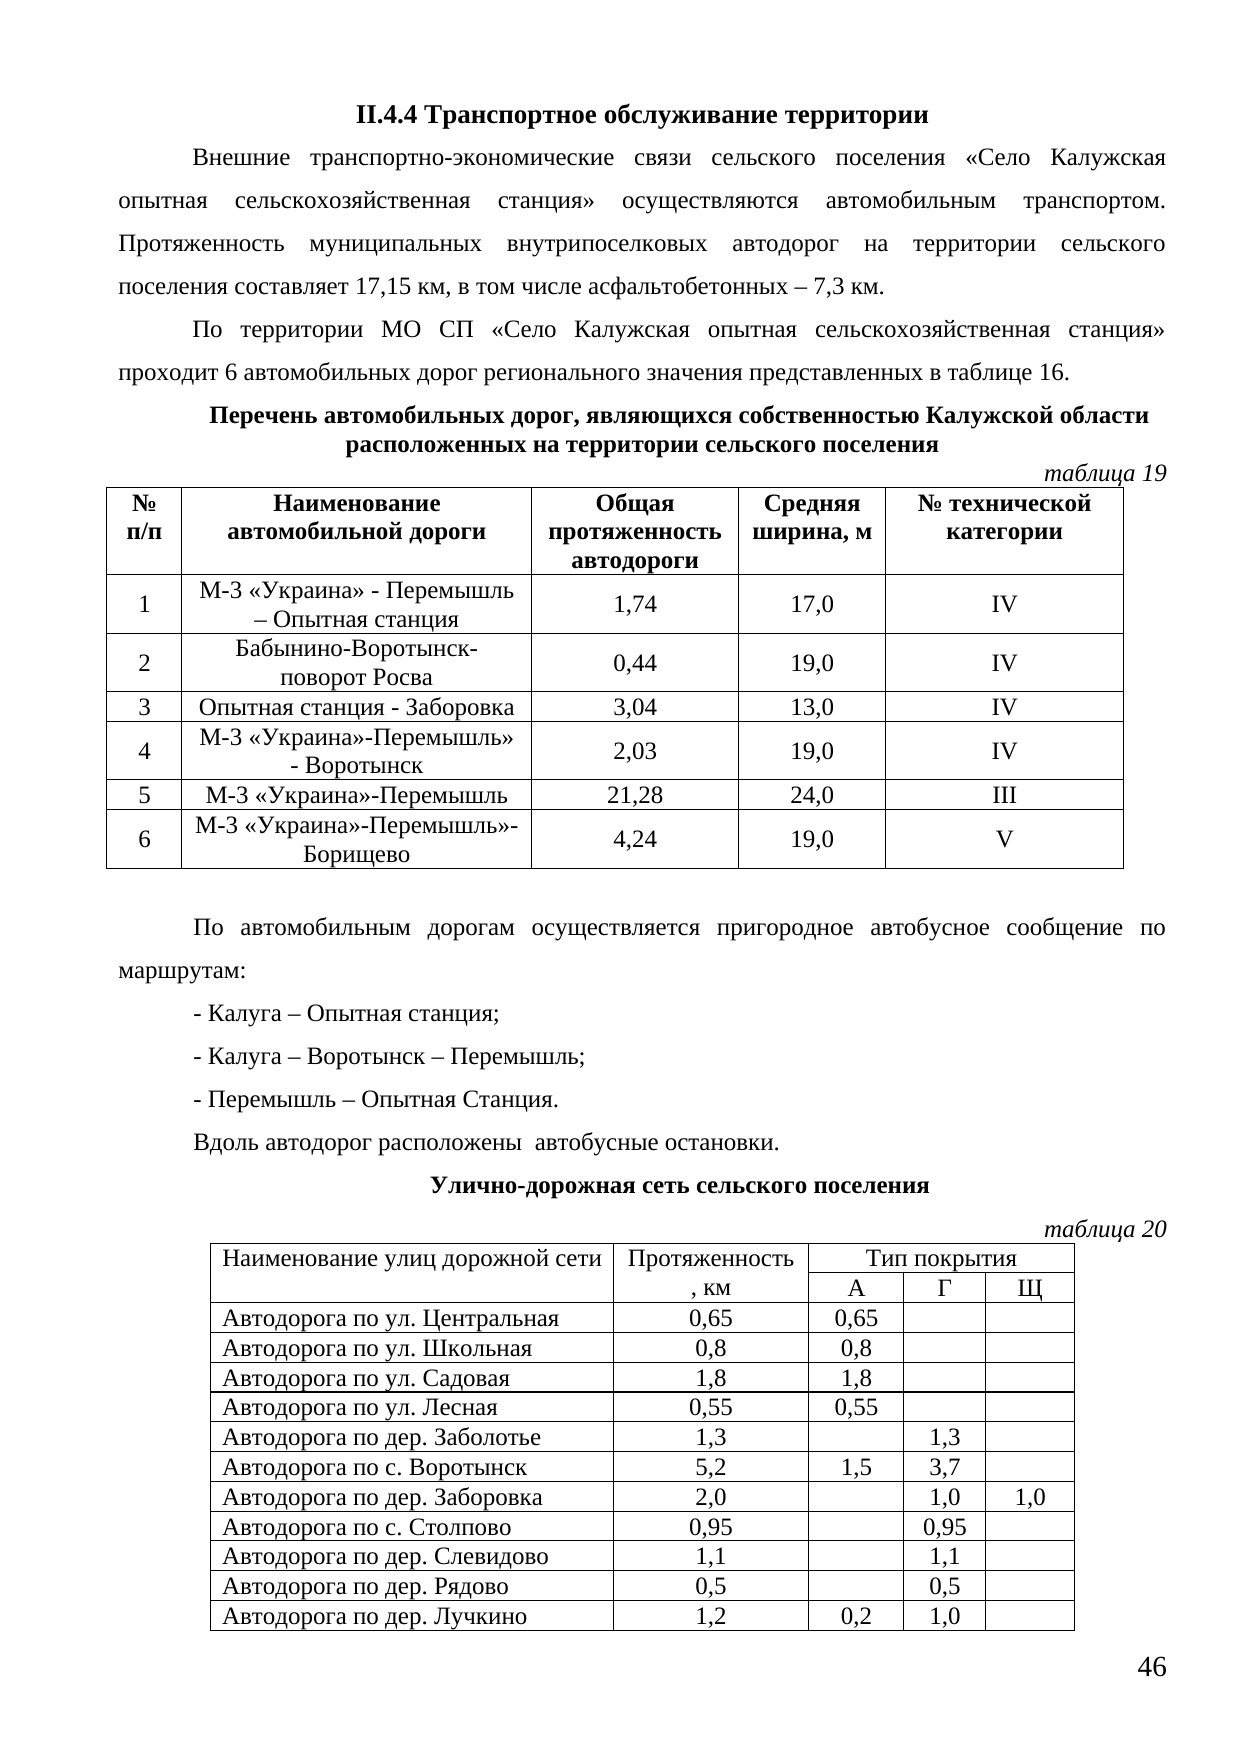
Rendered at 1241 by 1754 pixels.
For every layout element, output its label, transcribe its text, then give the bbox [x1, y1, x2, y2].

text Улично-дорожная сеть сельского поселения [118, 1171, 1167, 1199]
table_cell Бабынино-Воротынск-поворот Росва [182, 634, 531, 691]
table_cell V [886, 810, 1123, 868]
table_cell 1,0 [986, 1482, 1074, 1511]
table_cell 1,1 [614, 1541, 808, 1570]
table_cell 1,74 [532, 575, 738, 632]
table_cell 1,3 [904, 1422, 985, 1451]
table_cell 13,0 [739, 692, 885, 721]
table_cell [986, 1303, 1074, 1332]
table_cell III [886, 780, 1123, 809]
table_cell 4,24 [532, 810, 738, 868]
table_cell 19,0 [739, 634, 885, 691]
table_cell 1,8 [614, 1363, 808, 1391]
table_cell IV [886, 575, 1123, 632]
table_cell [904, 1333, 985, 1362]
table_cell 17,0 [739, 575, 885, 632]
table_cell 3 [107, 692, 181, 721]
table_cell 3,7 [904, 1452, 985, 1481]
table_cell Автодорога по ул. Школьная [211, 1333, 613, 1362]
table_cell Автодорога по дер. Заболотье [211, 1422, 613, 1451]
table_cell Автодорога по ул. Центральная [211, 1303, 613, 1332]
table_cell 2 [107, 634, 181, 691]
table_cell 5,2 [614, 1452, 808, 1481]
table_header № технической категории [886, 488, 1123, 574]
text - Перемышль – Опытная Станция. [118, 1084, 1167, 1113]
table_cell 0,5 [614, 1571, 808, 1600]
table_cell [904, 1303, 985, 1332]
table_cell 0,95 [614, 1512, 808, 1540]
table_cell М-3 «Украина»-Перемышль» - Воротынск [182, 722, 531, 779]
table_cell 4 [107, 722, 181, 779]
table_cell [986, 1452, 1074, 1481]
table_header Наименование автомобильной дороги [182, 488, 531, 574]
table_cell 0,65 [809, 1303, 903, 1332]
table_cell 1,8 [809, 1363, 903, 1391]
table_cell 21,28 [532, 780, 738, 809]
text По территории МО СП «Село Калужская опытная сельскохозяйственная станция» проходит 6 автомобильных дорог регионального значения представленных в таблице 16. [118, 314, 1167, 386]
table_cell М-3 «Украина» - Перемышль – Опытная станция [182, 575, 531, 632]
table_cell 0,8 [614, 1333, 808, 1362]
table_cell 24,0 [739, 780, 885, 809]
table_cell [904, 1363, 985, 1391]
table_cell [986, 1571, 1074, 1600]
table_cell 0,8 [809, 1333, 903, 1362]
table_cell 0,95 [904, 1512, 985, 1540]
table_cell Автодорога по ул. Лесная [211, 1393, 613, 1421]
table_cell 0,55 [809, 1393, 903, 1421]
table_cell [986, 1422, 1074, 1451]
table_cell М-3 «Украина»-Перемышль [182, 780, 531, 809]
table_cell 2,03 [532, 722, 738, 779]
table_cell [986, 1393, 1074, 1421]
table_cell [809, 1482, 903, 1511]
table_cell IV [886, 634, 1123, 691]
table_header Протяженность, км [614, 1244, 808, 1302]
table_cell А [809, 1273, 903, 1302]
table_cell [986, 1512, 1074, 1540]
text таблица 20 [118, 1214, 1167, 1242]
table_cell [809, 1541, 903, 1570]
table_cell 1,5 [809, 1452, 903, 1481]
table_cell [904, 1393, 985, 1421]
text По автомобильным дорогам осуществляется пригородное автобусное сообщение по маршрутам: [118, 912, 1167, 984]
table_cell [809, 1422, 903, 1451]
text таблица 19 [118, 458, 1167, 487]
table_cell 1 [107, 575, 181, 632]
table_cell 0,65 [614, 1303, 808, 1332]
table_cell 0,5 [904, 1571, 985, 1600]
table_cell Автодорога по с. Воротынск [211, 1452, 613, 1481]
subtitle II.4.4 Транспортное обслуживание территории [118, 98, 1167, 129]
table_cell 5 [107, 780, 181, 809]
text Перечень автомобильных дорог, являющихся собственностью Калужской области расположенных на территории сельского поселения [118, 400, 1167, 458]
table_cell IV [886, 692, 1123, 721]
table_cell [986, 1363, 1074, 1391]
table_cell [986, 1541, 1074, 1570]
table_cell 0,44 [532, 634, 738, 691]
table_cell 0,55 [614, 1393, 808, 1421]
table_cell 19,0 [739, 722, 885, 779]
table_header Наименование улиц дорожной сети [211, 1244, 613, 1302]
table_cell Г [904, 1273, 985, 1302]
table_cell 2,0 [614, 1482, 808, 1511]
table_cell 1,0 [904, 1601, 985, 1630]
text - Калуга – Опытная станция; [118, 998, 1167, 1027]
table_cell Автодорога по дер. Заборовка [211, 1482, 613, 1511]
table_cell 6 [107, 810, 181, 868]
table_header Средняя ширина, м [739, 488, 885, 574]
table_cell Автодорога по ул. Садовая [211, 1363, 613, 1391]
table_cell Автодорога по с. Столпово [211, 1512, 613, 1540]
table_cell 1,0 [904, 1482, 985, 1511]
table_cell 0,2 [809, 1601, 903, 1630]
text Вдоль автодорог расположены автобусные остановки. [118, 1127, 1167, 1156]
table_cell 1,1 [904, 1541, 985, 1570]
table_cell Автодорога по дер. Слевидово [211, 1541, 613, 1570]
table_cell 19,0 [739, 810, 885, 868]
table_cell [809, 1512, 903, 1540]
table_cell Щ [986, 1273, 1074, 1302]
text - Калуга – Воротынск – Перемышль; [118, 1041, 1167, 1070]
table_cell 1,2 [614, 1601, 808, 1630]
table_header Тип покрытия [809, 1244, 1074, 1272]
table_cell Опытная станция - Заборовка [182, 692, 531, 721]
table_header № п/п [107, 488, 181, 574]
table_cell [986, 1601, 1074, 1630]
table_cell [986, 1333, 1074, 1362]
table_cell М-3 «Украина»-Перемышль»-Борищево [182, 810, 531, 868]
table_cell Автодорога по дер. Лучкино [211, 1601, 613, 1630]
table_cell 3,04 [532, 692, 738, 721]
table_cell 1,3 [614, 1422, 808, 1451]
text Внешние транспортно-экономические связи сельского поселения «Село Калужская опытная сельскохозяйственная станция» осуществляются автомобильным транспортом. Протяженность муниципальных внутрипоселковых автодорог на территории сельского поселения составляет 17,15 км, в том числе асфальтобетонных – 7,3 км. [118, 142, 1167, 300]
table_cell Автодорога по дер. Рядово [211, 1571, 613, 1600]
table_cell IV [886, 722, 1123, 779]
table_header Общая протяженность автодороги [532, 488, 738, 574]
table_cell [809, 1571, 903, 1600]
